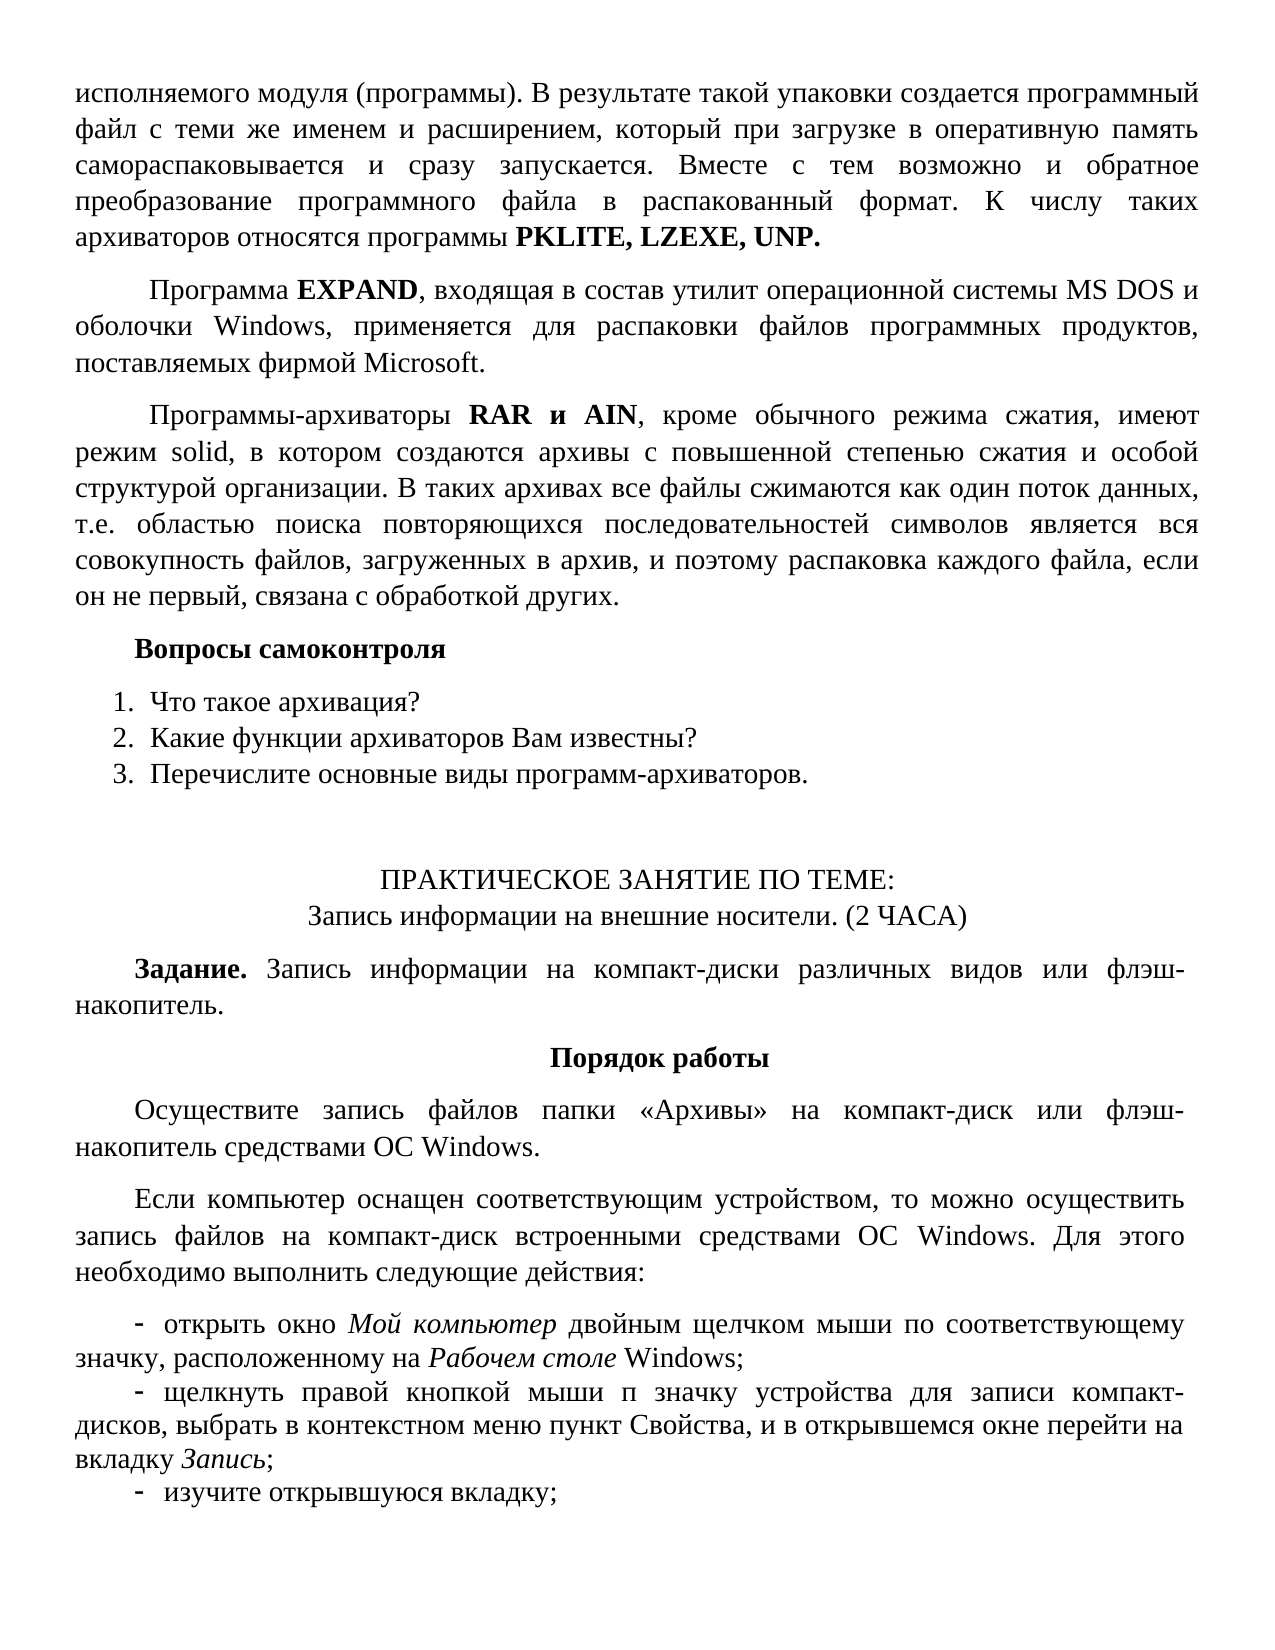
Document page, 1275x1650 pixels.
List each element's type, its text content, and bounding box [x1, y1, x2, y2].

text Порядок работы [75, 1040, 1185, 1073]
text Осуществите запись файлов папки «Архивы» на компакт-диск или флэш-накопитель средствами ОС Windows. [75, 1092, 1185, 1162]
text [75, 75, 1200, 253]
list Перечислите основные виды программ-архиваторов. [112, 756, 1200, 790]
text ПРАКТИЧЕСКОЕ ЗАНЯТИЕ ПО ТЕМЕ: [75, 862, 1200, 895]
text Задание. Запись информации на компакт-диски различных видов или флэш-накопитель. [75, 951, 1185, 1020]
list Что такое архивация? [112, 684, 1200, 717]
text Вопросы самоконтроля [75, 631, 1200, 664]
text Программа EXPAND, входящая в состав утилит операционной системы MS DOS и оболочки Windows, применяется для распаковки файлов программных продуктов, поставляемых фирмой Microsoft. [75, 272, 1200, 378]
text Запись информации на внешние носители. (2 ЧАСА) [75, 898, 1200, 931]
text Программы-архиваторы RAR и AIN, кроме обычного режима сжатия, имеют режим solid, в котором создаются архивы с повышенной степенью сжатия и особой структурой организации. В таких архивах все файлы сжимаются как один поток данных, т.е. областью поиска повторяющихся последовательностей символов является вся совокупность файлов, загруженных в архив, и поэтому распаковка каждого файла, если он не первый, связана с обработкой других. [75, 397, 1200, 612]
list открыть окно Мой компьютер двойным щелчком мыши по соответствующему значку, расположенному на Рабочем столе Windows; [75, 1307, 1185, 1374]
list щелкнуть правой кнопкой мыши п значку устройства для записи компакт-дисков, выбрать в контекстном меню пункт Свойства, и в открывшемся окне перейти на вкладку Запись; [75, 1374, 1185, 1474]
list изучите открывшуюся вкладку; [75, 1474, 1185, 1508]
list Какие функции архиваторов Вам известны? [112, 720, 1200, 753]
text Если компьютер оснащен соответствующим устройством, то можно осуществить запись файлов на компакт-диск встроенными средствами ОС Windows. Для этого необходимо выполнить следующие действия: [75, 1181, 1185, 1287]
